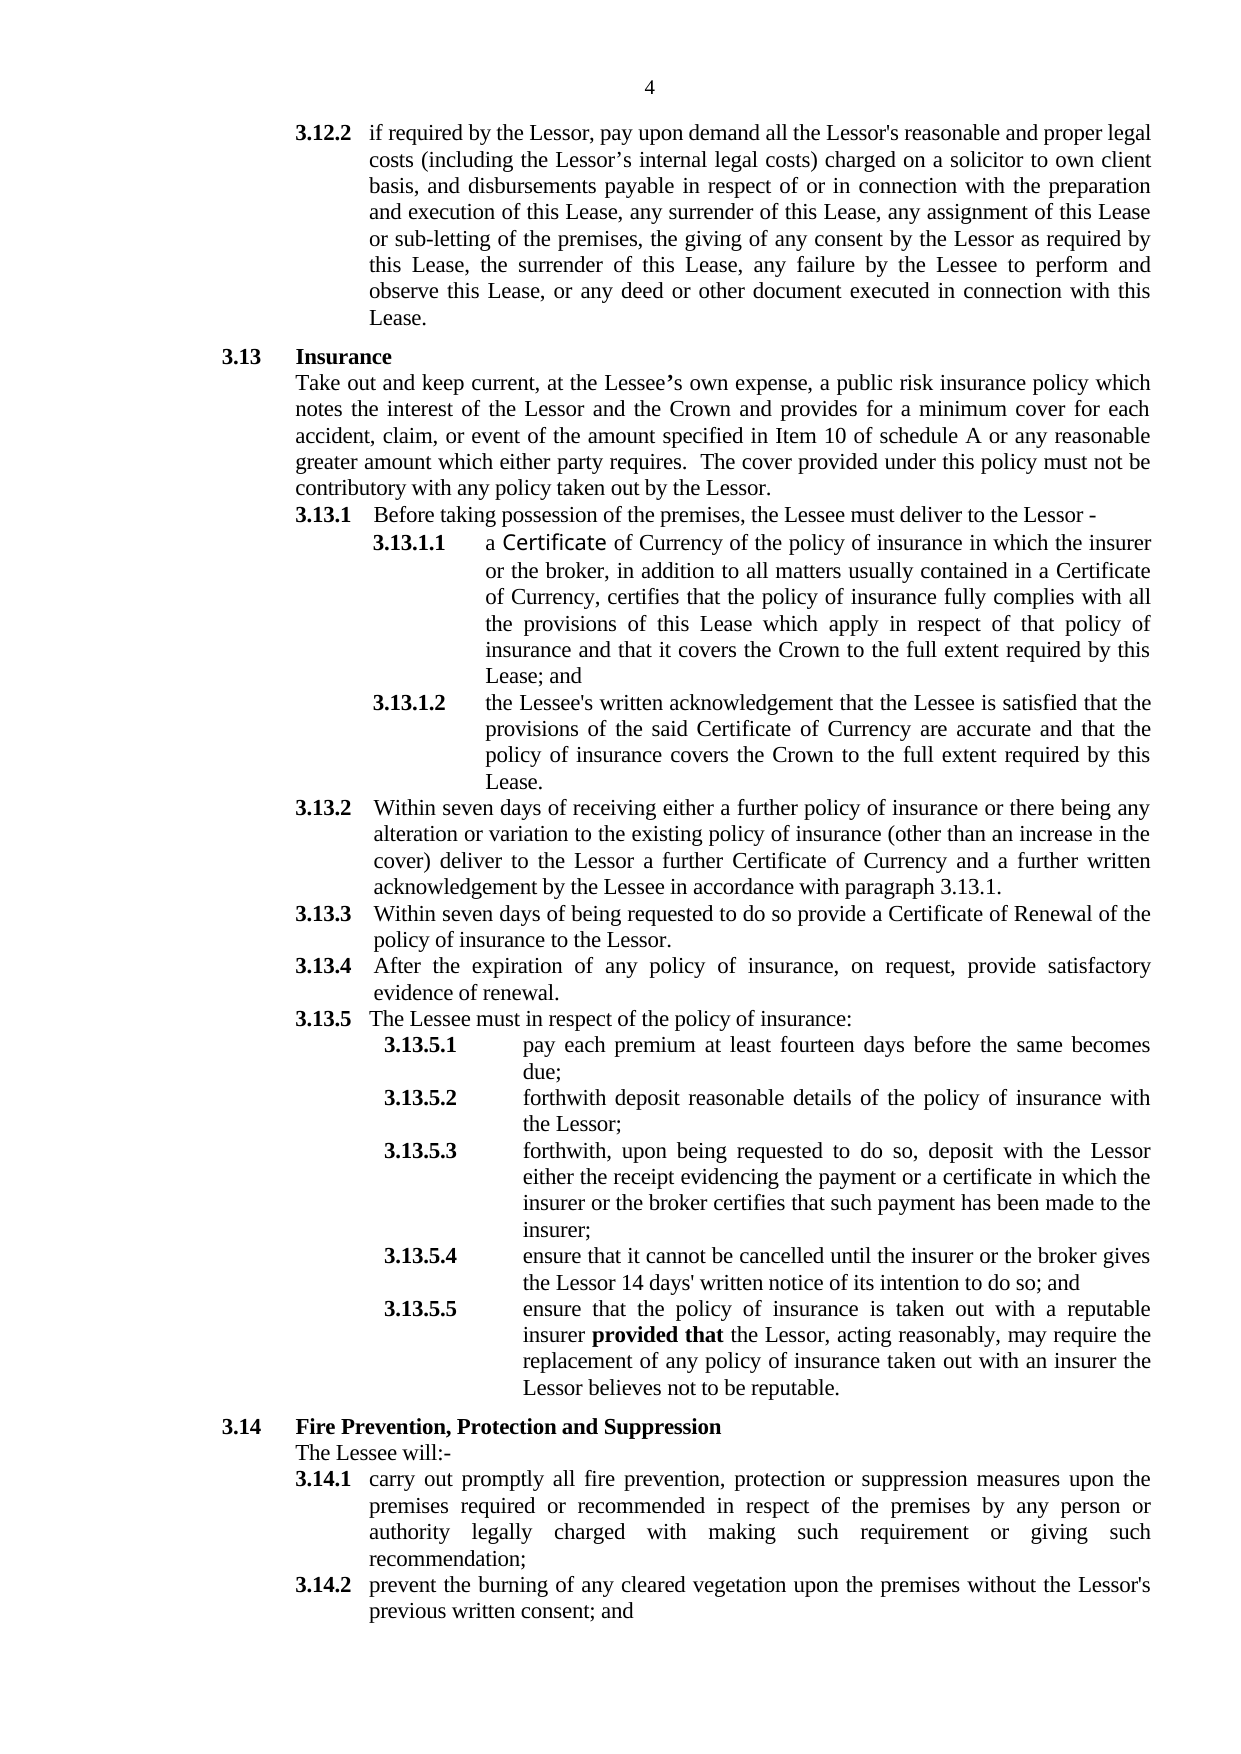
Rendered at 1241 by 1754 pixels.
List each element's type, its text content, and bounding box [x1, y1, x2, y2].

text 3.13 Insurance [222, 343, 1152, 369]
text 3.14.2 prevent the burning of any cleared vegetation upon the premises without the Lessor's previous written consent; and [295, 1571, 1152, 1624]
text 3.13.1.1 a Certificate of Currency of the policy of insurance in which the insurer or the broker, in addition to all matters usually contained in a Certificate of Currency, certifies that the policy of insurance fully complies with all the provisions of this Lease which apply in respect of that policy of insurance and that it covers the Crown to the full extent required by this Lease; and [373, 527, 1152, 689]
text 3.13.5.5 ensure that the policy of insurance is taken out with a reputable insurer provided that the Lessor, acting reasonably, may require the replacement of any policy of insurance taken out with an insurer the Lessor believes not to be reputable. [384, 1295, 1152, 1400]
text 3.13.5 The Lessee must in respect of the policy of insurance: [295, 1005, 1152, 1031]
text 3.13.5.1 pay each premium at least fourteen days before the same becomes due; [384, 1031, 1152, 1084]
text 3.13.5.2 forthwith deposit reasonable details of the policy of insurance with the Lessor; [384, 1084, 1152, 1137]
text 3.12.2 if required by the Lessor, pay upon demand all the Lessor's reasonable and proper legal costs (including the Lessor’s internal legal costs) charged on a solicitor to own client basis, and disbursements payable in respect of or in connection with the preparation and execution of this Lease, any surrender of this Lease, any assignment of this Lease or sub-letting of the premises, the giving of any consent by the Lessor as required by this Lease, the surrender of this Lease, any failure by the Lessee to perform and observe this Lease, or any deed or other document executed in connection with this Lease. [295, 119, 1152, 330]
text 3.13.1 Before taking possession of the premises, the Lessee must deliver to the Lessor - [295, 501, 1152, 527]
text 3.13.1.2 the Lessee's written acknowledgement that the Lessee is satisfied that the provisions of the said Certificate of Currency are accurate and that the policy of insurance covers the Crown to the full extent required by this Lease. [373, 689, 1152, 794]
text Take out and keep current, at the Lessee’s own expense, a public risk insurance policy which notes the interest of the Lessor and the Crown and provides for a minimum cover for each accident, claim, or event of the amount specified in Item 10 of schedule A or any reasonable greater amount which either party requires. The cover provided under this policy must not be contributory with any policy taken out by the Lessor. [295, 369, 1152, 501]
text 3.13.5.3 forthwith, upon being requested to do so, deposit with the Lessor either the receipt evidencing the payment or a certificate in which the insurer or the broker certifies that such payment has been made to the insurer; [384, 1137, 1152, 1242]
text 3.13.2 Within seven days of receiving either a further policy of insurance or there being any alteration or variation to the existing policy of insurance (other than an increase in the cover) deliver to the Lessor a further Certificate of Currency and a further written acknowledgement by the Lessee in accordance with paragraph 3.13.1. [295, 794, 1152, 899]
text 3.13.5.4 ensure that it cannot be cancelled until the insurer or the broker gives the Lessor 14 days' written notice of its intention to do so; and [384, 1242, 1152, 1295]
text 3.13.3 Within seven days of being requested to do so provide a Certificate of Renewal of the policy of insurance to the Lessor. [295, 899, 1152, 952]
text 3.13.4 After the expiration of any policy of insurance, on request, provide satisfactory evidence of renewal. [295, 952, 1152, 1005]
text The Lessee will:- [295, 1439, 1152, 1466]
text 3.14 Fire Prevention, Protection and Suppression [222, 1413, 1152, 1439]
text 3.14.1 carry out promptly all fire prevention, protection or suppression measures upon the premises required or recommended in respect of the premises by any person or authority legally charged with making such requirement or giving such recommendation; [295, 1466, 1152, 1571]
